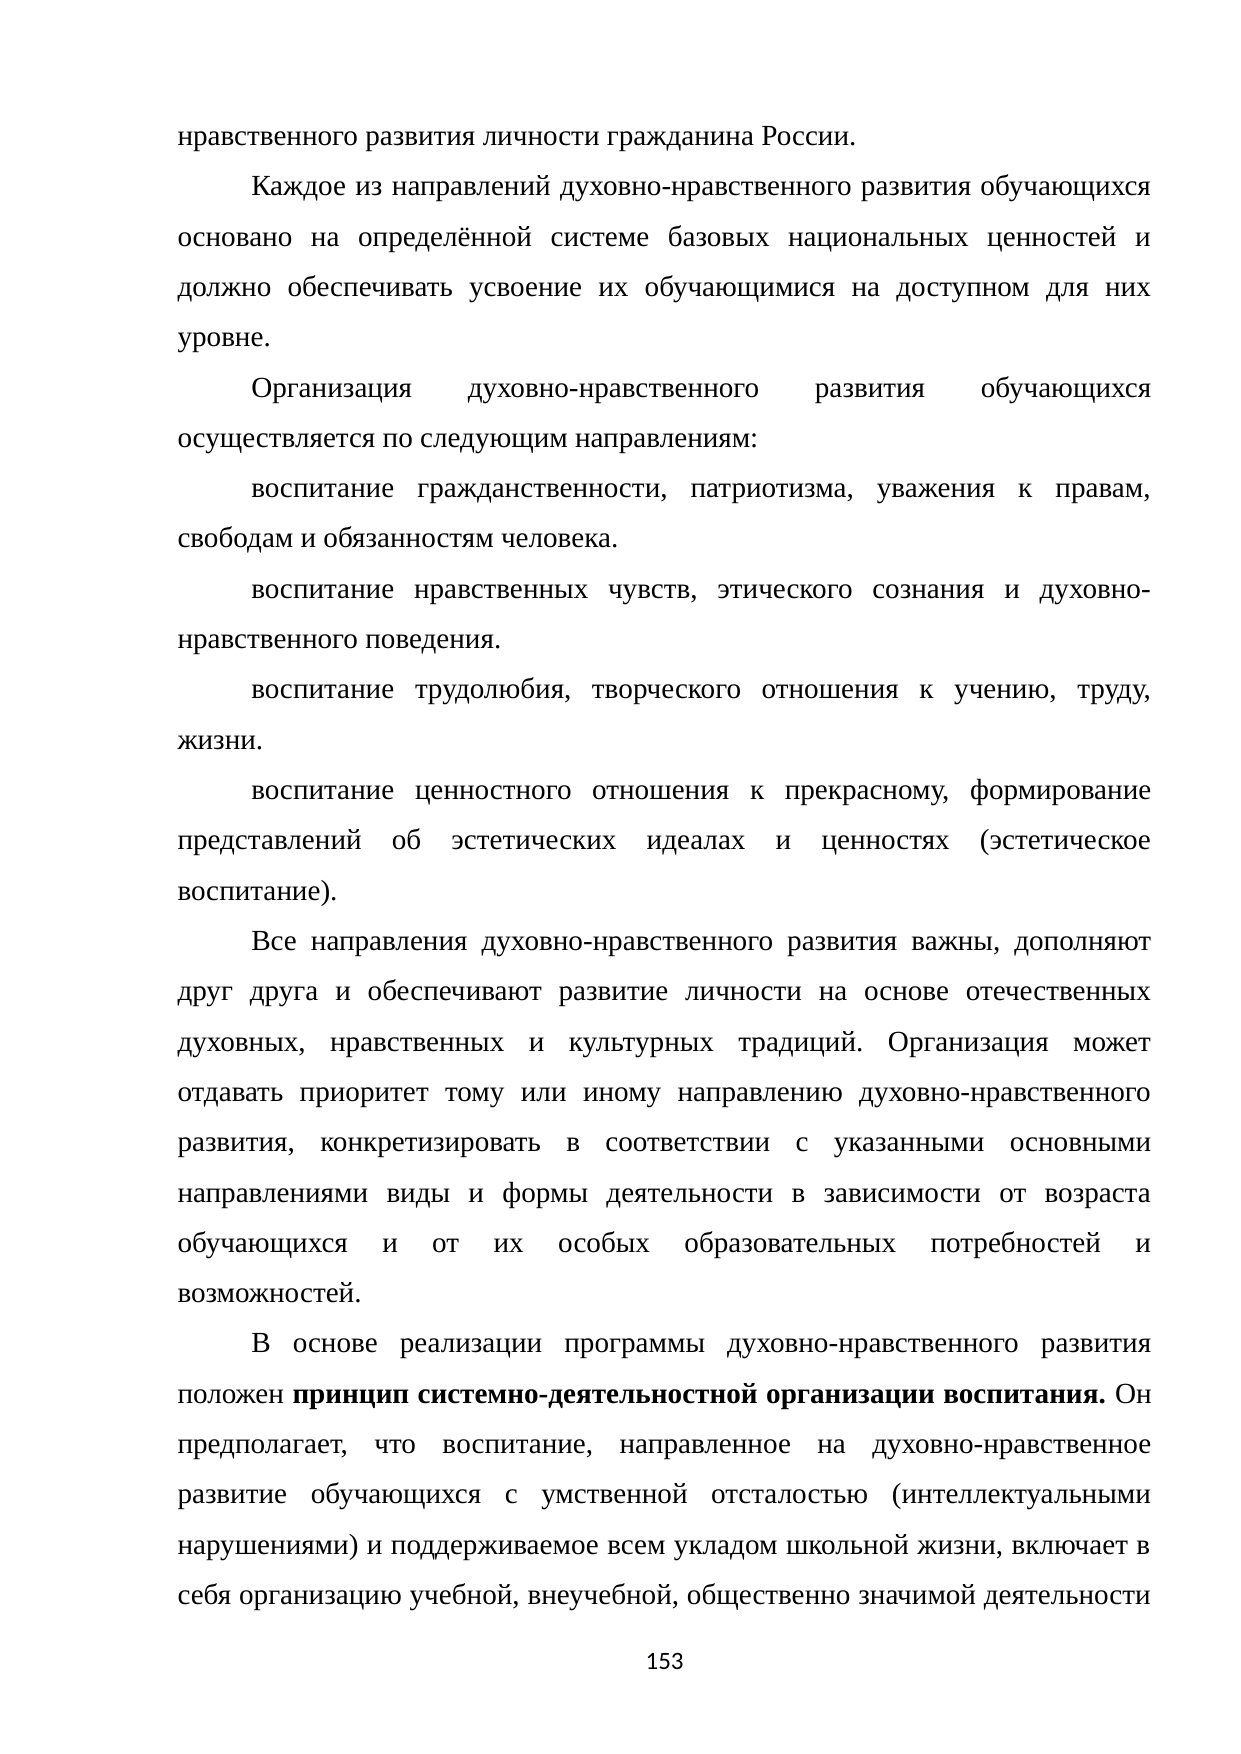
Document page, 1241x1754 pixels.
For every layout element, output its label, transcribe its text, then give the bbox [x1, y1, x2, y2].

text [177, 1326, 1152, 1611]
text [177, 118, 1152, 152]
text Организация духовно-нравственного развития обучающихся осуществляется по следующим направлениям: [177, 370, 1152, 453]
text воспитание гражданственности, патриотизма, уважения к правам, свободам и обязанностям человека. [177, 470, 1152, 554]
text Все направления духовно-нравственного развития важны, дополняют друг друга и обеспечивают развитие личности на основе отечественных духовных, нравственных и культурных традиций. Организация может отдавать приоритет тому или иному направлению духовно-нравственного развития, конкретизировать в соответствии с указанными основными направлениями виды и формы деятельности в зависимости от возраста обучающихся и от их особых образовательных потребностей и возможностей. [177, 923, 1152, 1309]
text воспитание ценностного отношения к прекрасному, формирование представлений об эстетических идеалах и ценностях (эстетическое воспитание). [177, 772, 1152, 906]
text воспитание трудолюбия, творческого отношения к учению, труду, жизни. [177, 672, 1152, 755]
text воспитание нравственных чувств, этического сознания и духовно-нравственного поведения. [177, 571, 1152, 655]
text Каждое из направлений духовно-нравственного развития обучающихся основано на определённой системе базовых национальных ценностей и должно обеспечивать усвоение их обучающимися на доступном для них уровне. [177, 168, 1152, 353]
